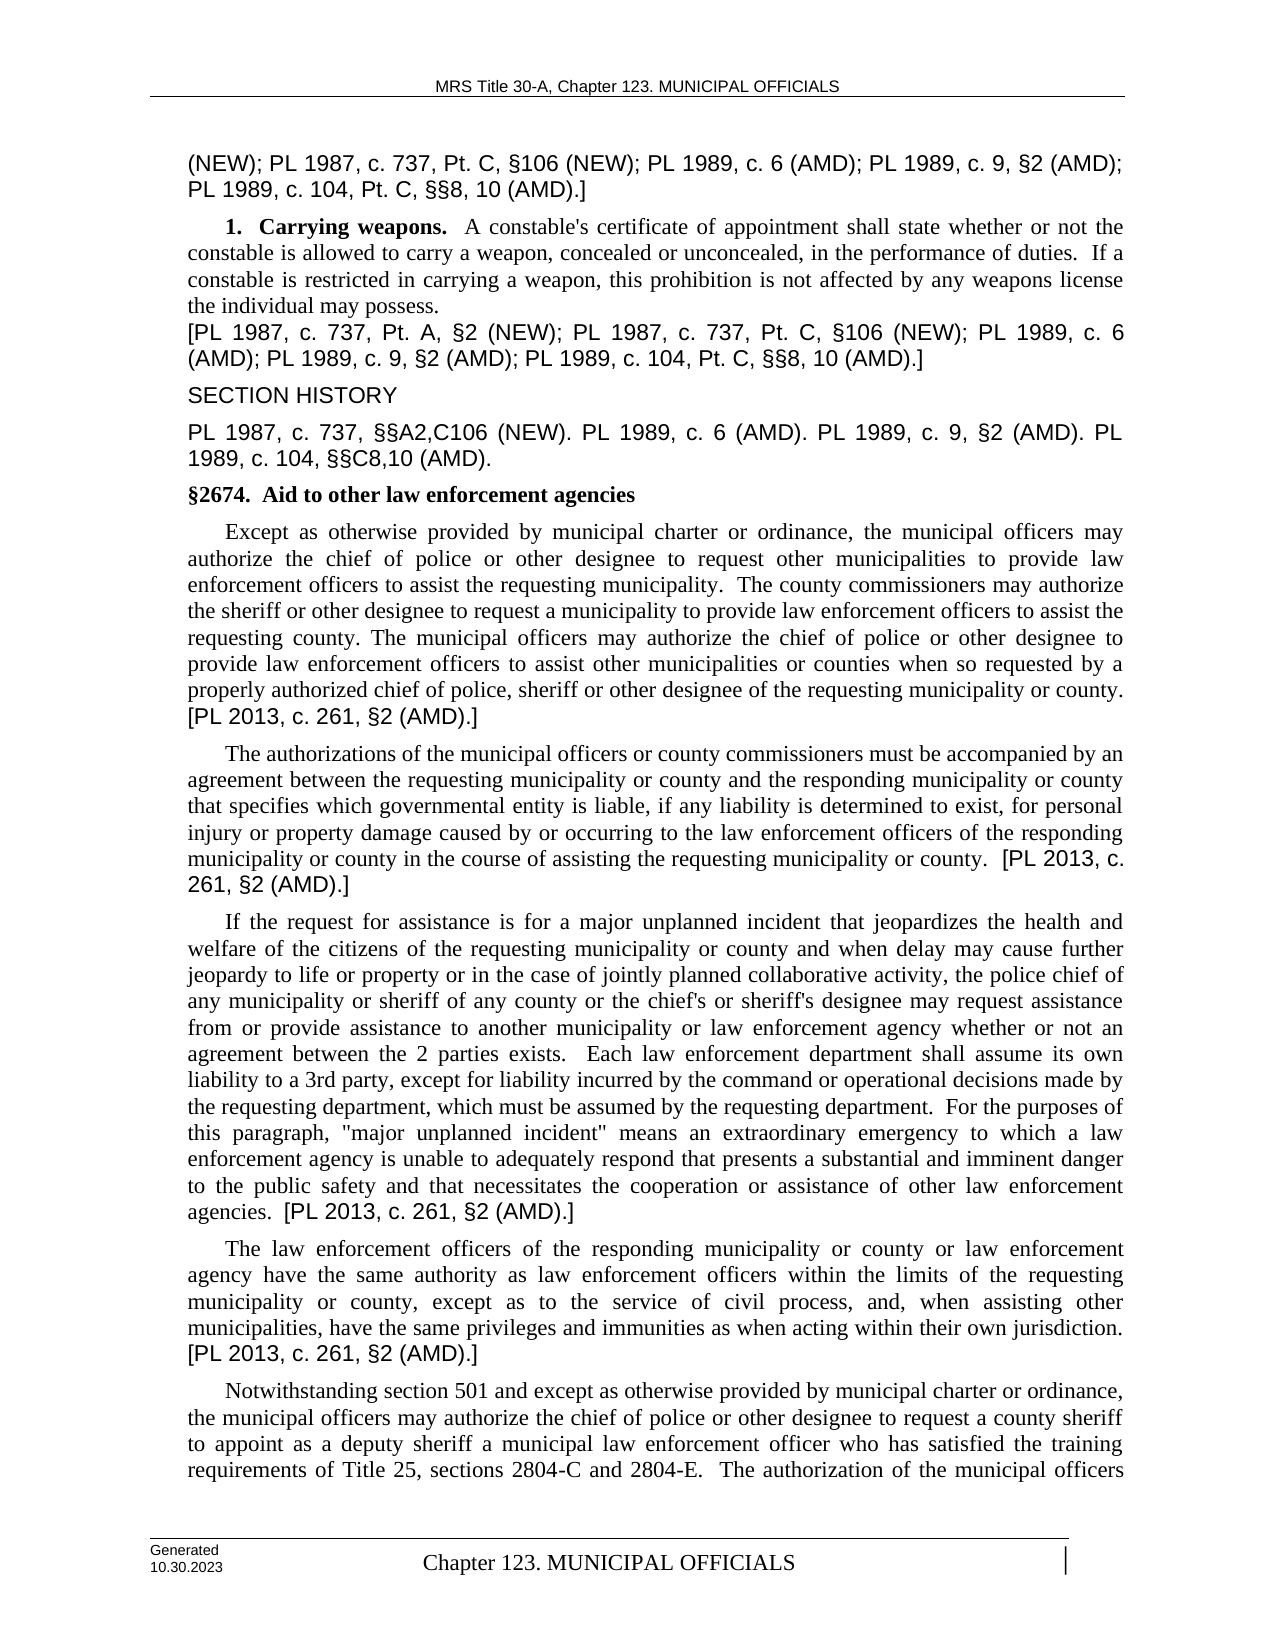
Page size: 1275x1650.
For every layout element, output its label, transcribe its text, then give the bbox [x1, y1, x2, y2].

text [PL 1987, c. 737, Pt. A, §2 (NEW); PL 1987, c. 737, Pt. C, §106 (NEW); PL 1989, c. 6 (AMD); PL 1989, c. 9, §2 (AMD); PL 1989, c. 104, Pt. C, §§8, 10 (AMD).] [187, 318, 1125, 371]
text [187, 1377, 1125, 1483]
text SECTION HISTORY [187, 382, 1125, 408]
text §2674. Aid to other law enforcement agencies [187, 482, 1125, 508]
text If the request for assistance is for a major unplanned incident that jeopardizes the health and welfare of the citizens of the requesting municipality or county and when delay may cause further jeopardy to life or property or in the case of jointly planned collaborative activity, the police chief of any municipality or sheriff of any county or the chief's or sheriff's designee may request assistance from or provide assistance to another municipality or law enforcement agency whether or not an agreement between the 2 parties exists. Each law enforcement department shall assume its own liability to a 3rd party, except for liability incurred by the command or operational decisions made by the requesting department, which must be assumed by the requesting department. For the purposes of this paragraph, "major unplanned incident" means an extraordinary emergency to which a law enforcement agency is unable to adequately respond that presents a substantial and imminent danger to the public safety and that necessitates the cooperation or assistance of other law enforcement agencies. [PL 2013, c. 261, §2 (AMD).] [187, 908, 1125, 1224]
text The authorizations of the municipal officers or county commissioners must be accompanied by an agreement between the requesting municipality or county and the responding municipality or county that specifies which governmental entity is liable, if any liability is determined to exist, for personal injury or property damage caused by or occurring to the law enforcement officers of the responding municipality or county in the course of assisting the requesting municipality or county. [PL 2013, c. 261, §2 (AMD).] [187, 739, 1125, 898]
text The law enforcement officers of the responding municipality or county or law enforcement agency have the same authority as law enforcement officers within the limits of the requesting municipality or county, except as to the service of civil process, and, when assisting other municipalities, have the same privileges and immunities as when acting within their own jurisdiction. [PL 2013, c. 261, §2 (AMD).] [187, 1235, 1125, 1367]
text PL 1987, c. 737, §§A2,C106 (NEW). PL 1989, c. 6 (AMD). PL 1989, c. 9, §2 (AMD). PL 1989, c. 104, §§C8,10 (AMD). [187, 418, 1125, 471]
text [187, 150, 1125, 203]
text 1. Carrying weapons. A constable's certificate of appointment shall state whether or not the constable is allowed to carry a weapon, concealed or unconcealed, in the performance of duties. If a constable is restricted in carrying a weapon, this prohibition is not affected by any weapons license the individual may possess. [187, 213, 1125, 318]
text Except as otherwise provided by municipal charter or ordinance, the municipal officers may authorize the chief of police or other designee to request other municipalities to provide law enforcement officers to assist the requesting municipality. The county commissioners may authorize the sheriff or other designee to request a municipality to provide law enforcement officers to assist the requesting county. The municipal officers may authorize the chief of police or other designee to provide law enforcement officers to assist other municipalities or counties when so requested by a properly authorized chief of police, sheriff or other designee of the requesting municipality or county. [PL 2013, c. 261, §2 (AMD).] [187, 518, 1125, 729]
